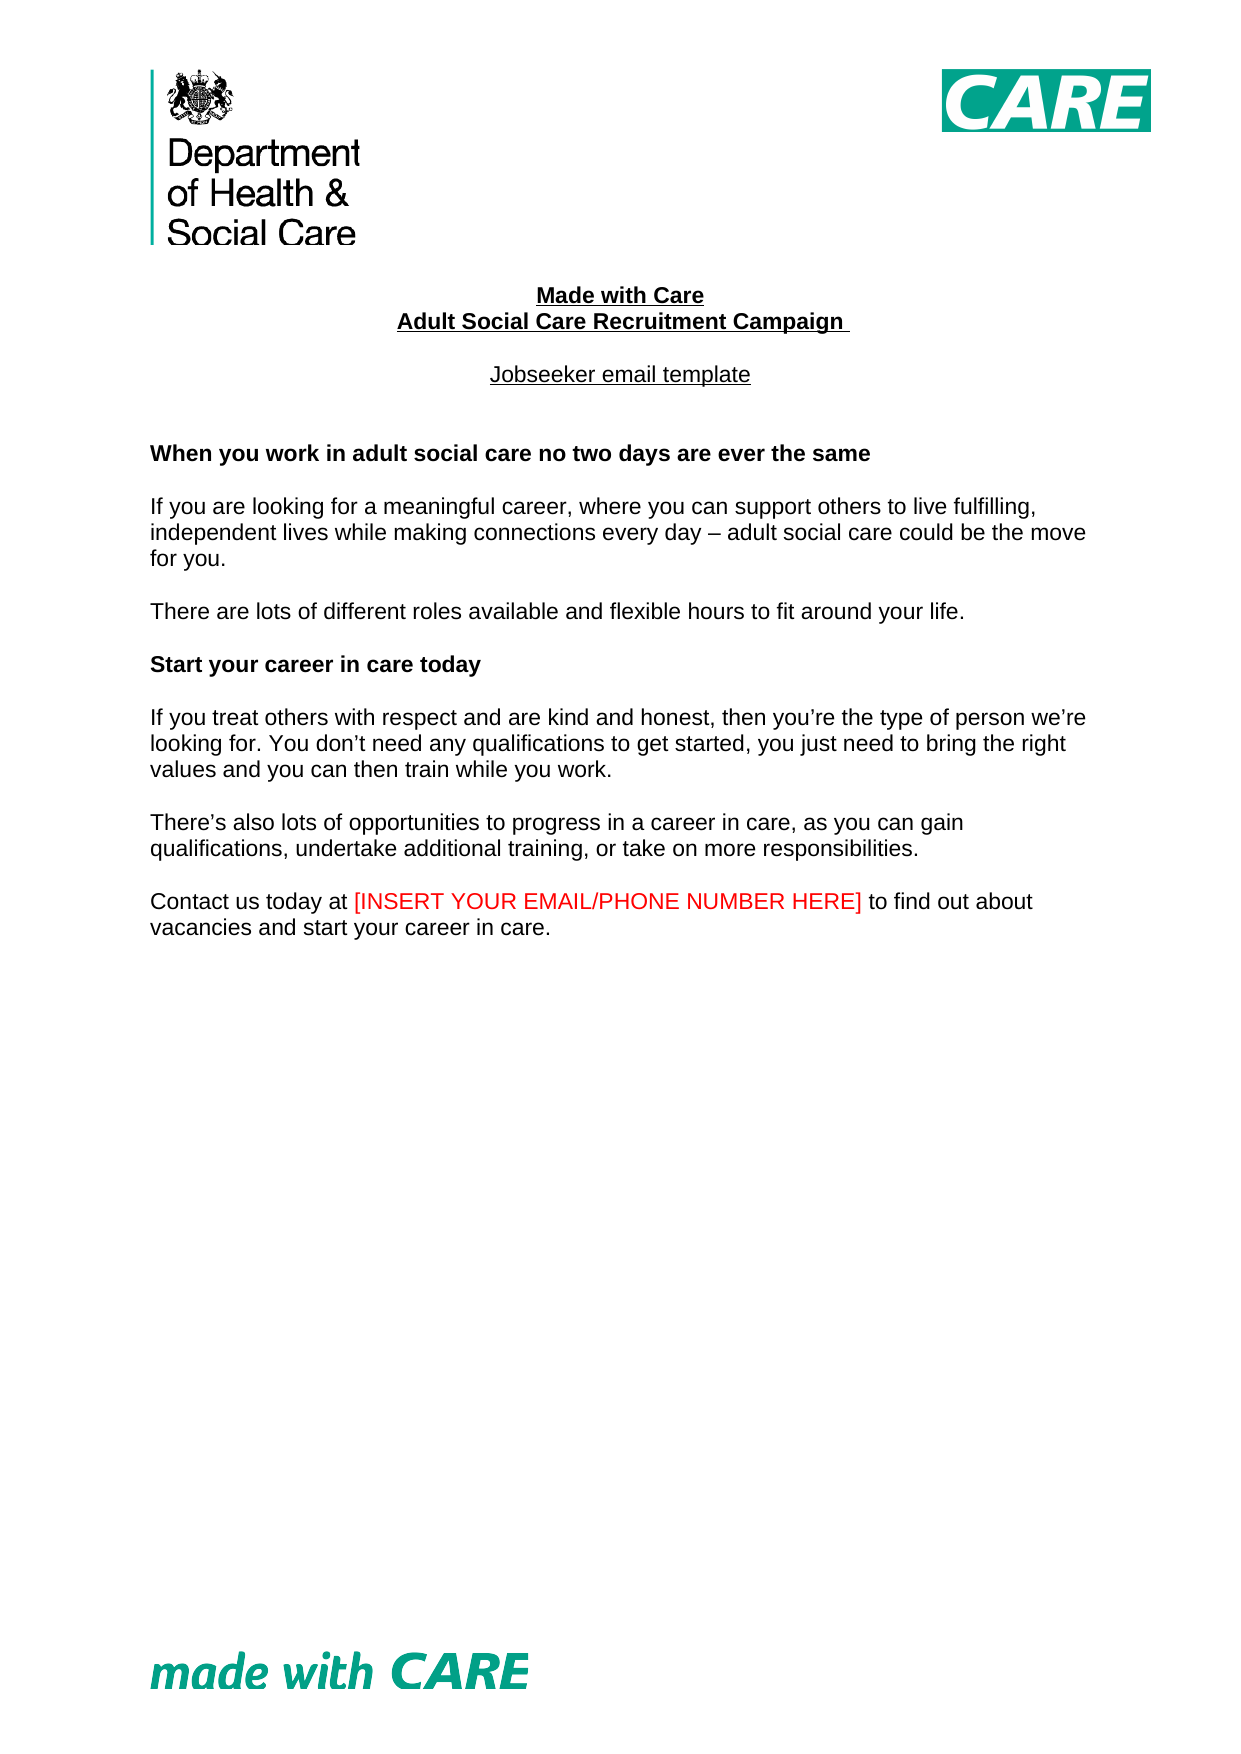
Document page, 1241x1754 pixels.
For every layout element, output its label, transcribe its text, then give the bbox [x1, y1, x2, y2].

text Made with Care [150, 282, 1090, 308]
text Contact us today at [INSERT YOUR EMAIL/PHONE NUMBER HERE] to find out about vacancies and start your career in care. [150, 888, 1090, 941]
text There are lots of different roles available and flexible hours to fit around your life. [150, 598, 1090, 624]
text When you work in adult social care no two days are ever the same [150, 440, 1090, 466]
text There’s also lots of opportunities to progress in a career in care, as you can gain qualifications, undertake additional training, or take on more responsibilities. [150, 809, 1090, 862]
text Start your career in care today [150, 651, 1090, 677]
text If you treat others with respect and are kind and honest, then you’re the type of person we’re looking for. You don’t need any qualifications to get started, you just need to bring the right values and you can then train while you work. [150, 703, 1090, 782]
text Adult Social Care Recruitment Campaign [150, 308, 1090, 334]
picture [941, 69, 1151, 132]
text Jobseeker email template [150, 361, 1090, 387]
picture [150, 1651, 529, 1689]
picture [150, 69, 359, 245]
text If you are looking for a meaningful career, where you can support others to live fulfilling, independent lives while making connections every day – adult social care could be the move for you. [150, 493, 1090, 572]
